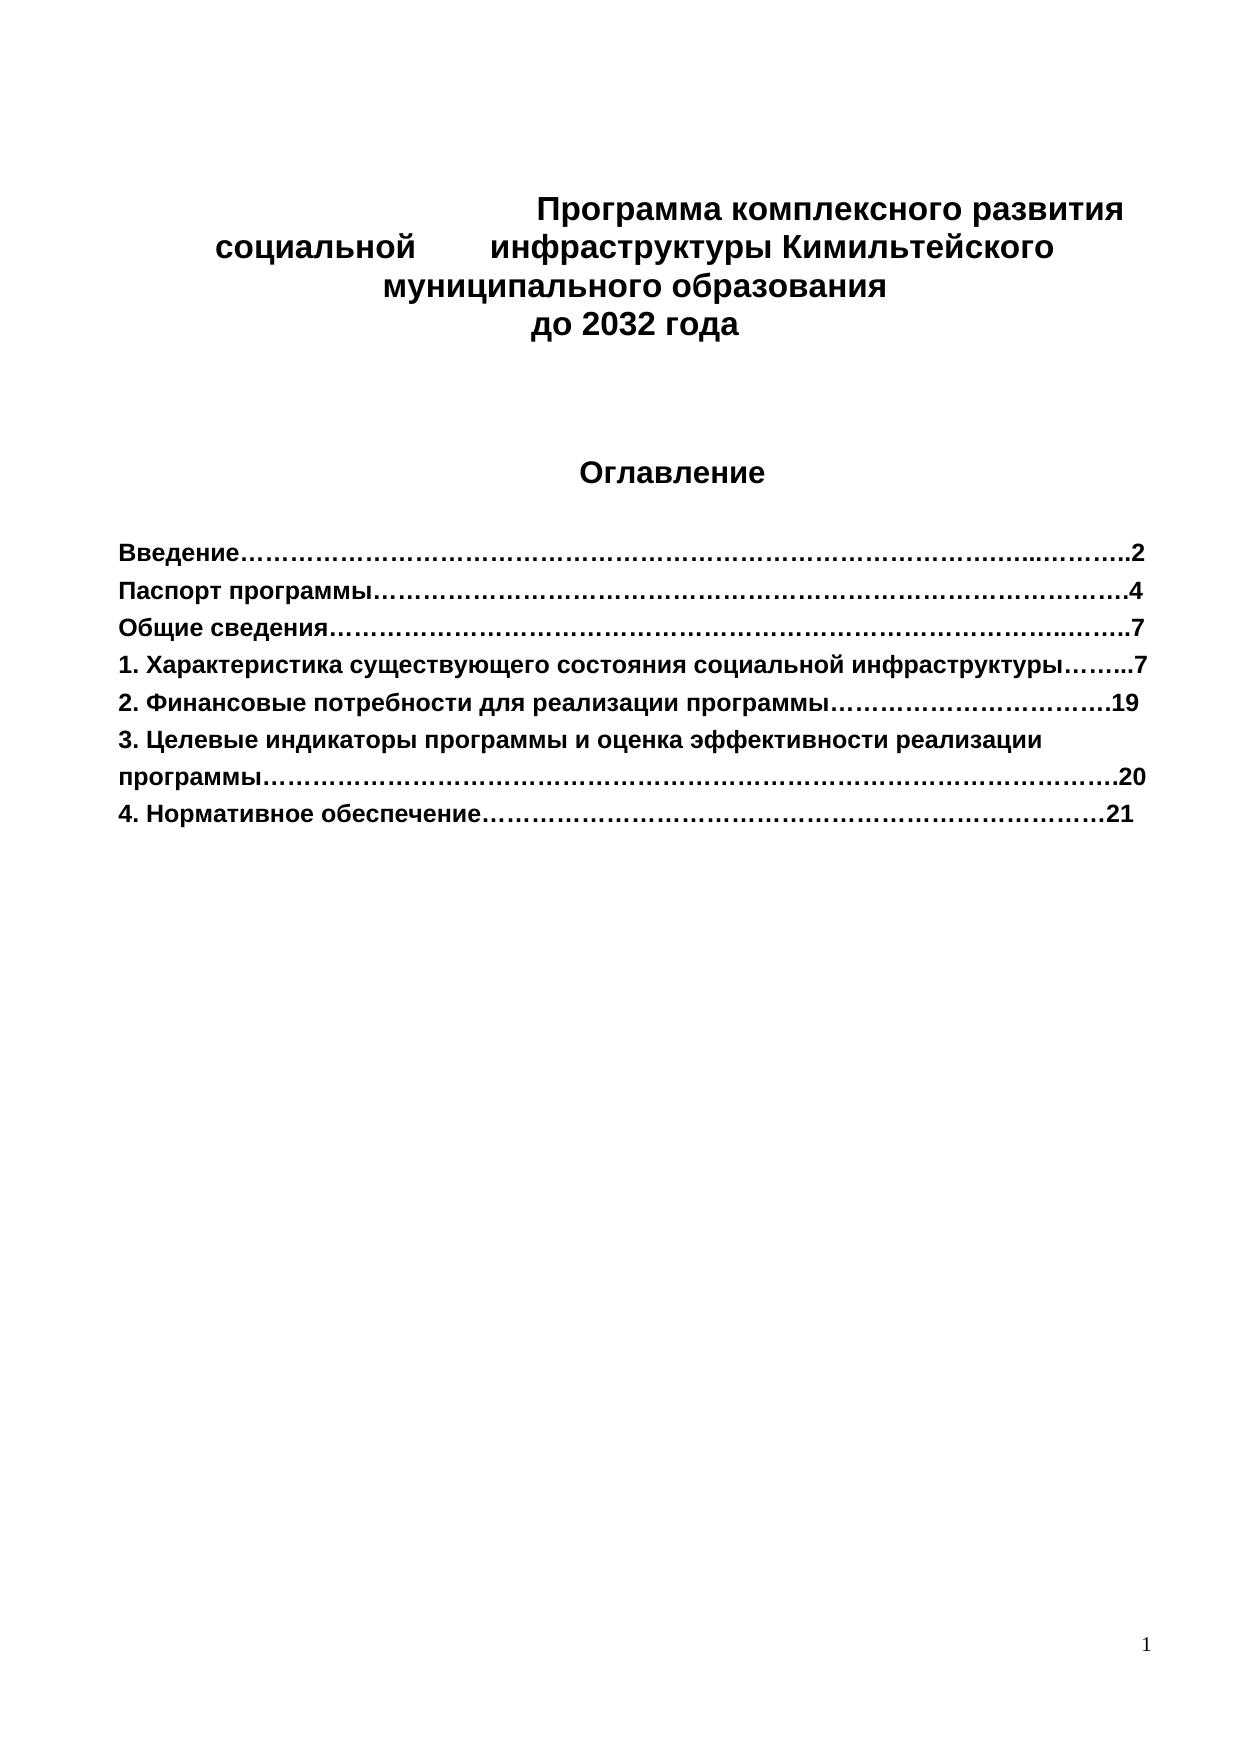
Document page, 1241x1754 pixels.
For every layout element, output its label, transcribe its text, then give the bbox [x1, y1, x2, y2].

text 3. Целевые индикаторы программы и оценка эффективности реализации программы………………………………………………………………………………………….20 [118, 725, 1152, 791]
text Общие сведения……………………………………………………………………………..……..7 [118, 613, 1152, 642]
text Оглавление [118, 454, 1152, 490]
text Введение……………………………………………………………………………….…...………..2 [118, 538, 1152, 567]
text 4. Нормативное обеспечение…………………………………………………………………21 [118, 799, 1152, 828]
text 2. Финансовые потребности для реализации программы…………………………….19 [118, 688, 1152, 716]
text 1. Характеристика существующего состояния социальной инфраструктуры……...7 [118, 650, 1152, 679]
text Программа комплексного развития социальной инфраструктуры Кимильтейского муниципального образования [118, 189, 1152, 304]
text Паспорт программы……………………………………………………………………………….4 [118, 576, 1152, 604]
text до 2032 года [118, 304, 1152, 343]
